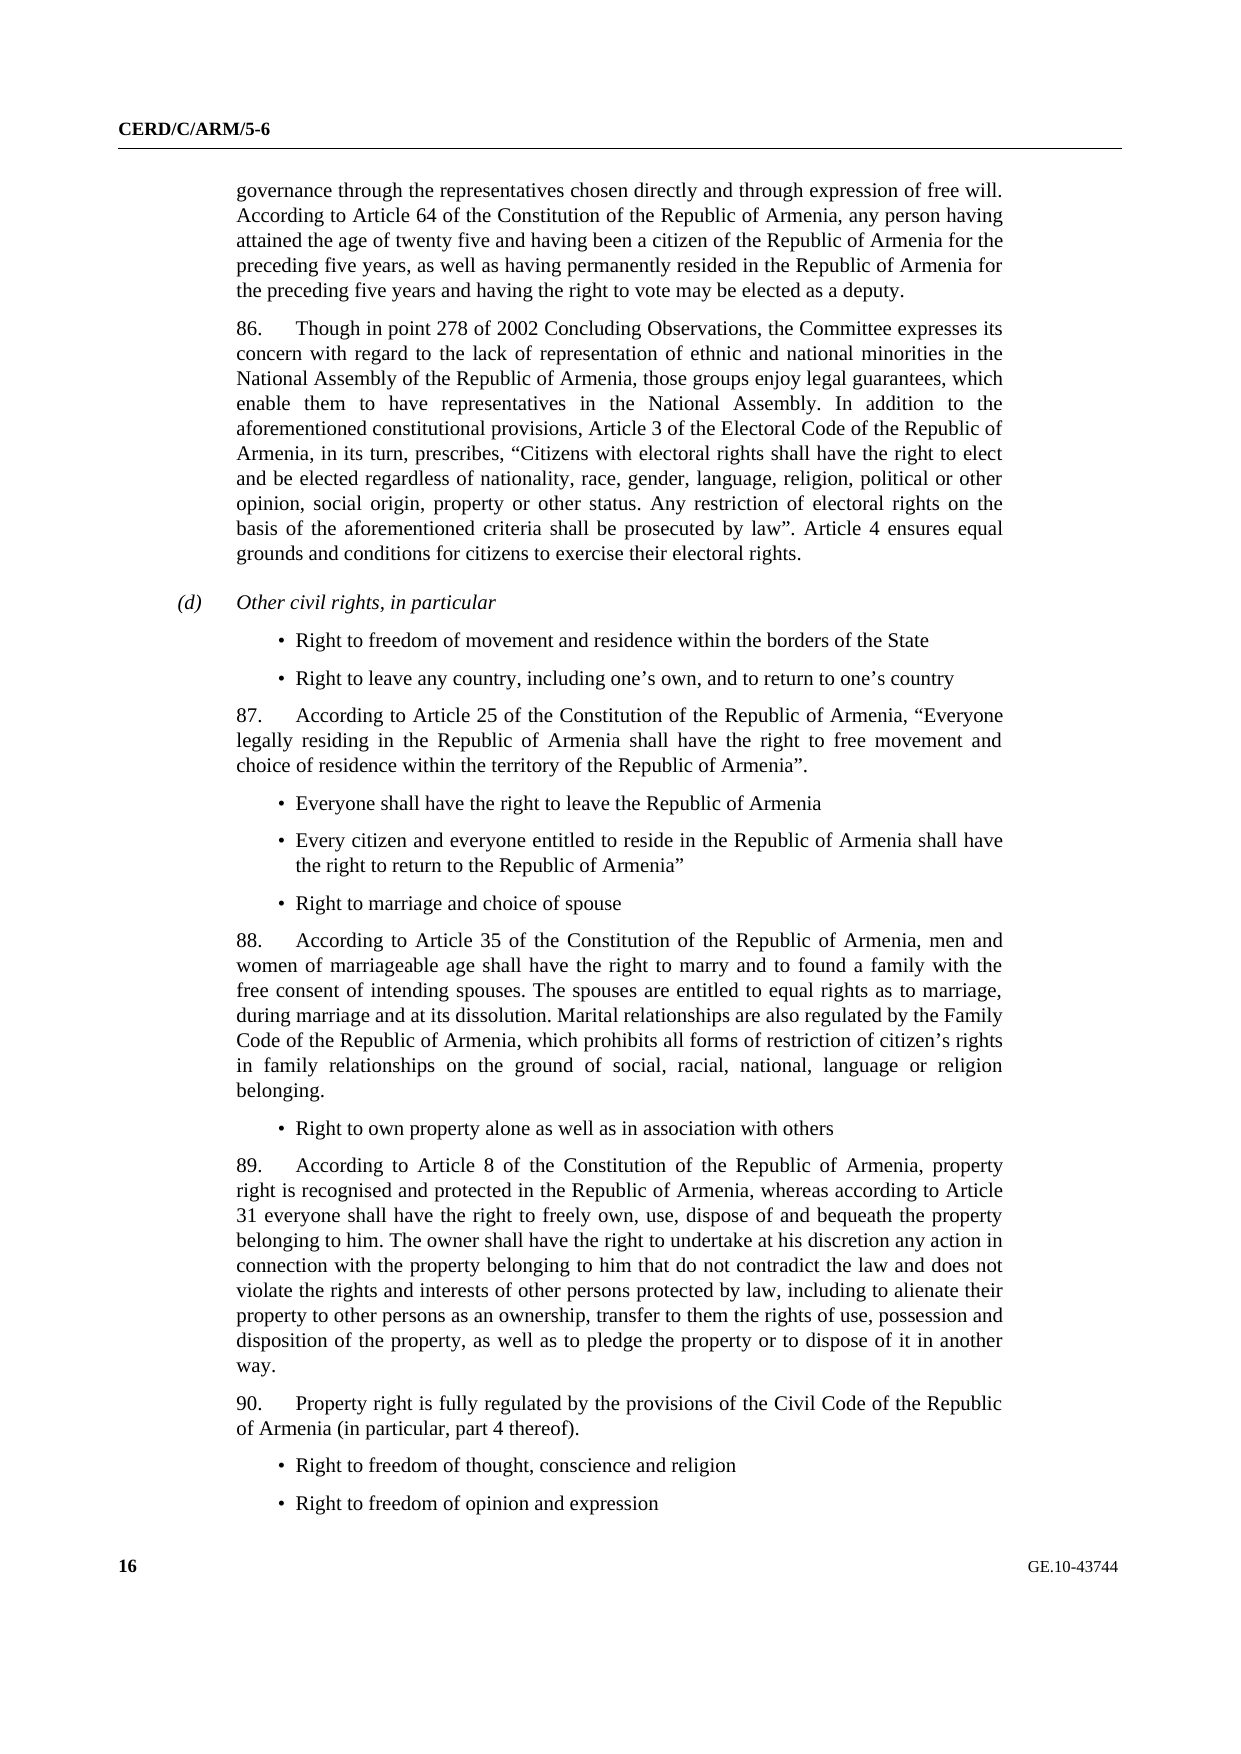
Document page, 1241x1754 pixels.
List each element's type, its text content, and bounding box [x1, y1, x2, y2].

list • Right to own property alone as well as in association with others [278, 1115, 1004, 1140]
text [236, 177, 1004, 302]
text 90. Property right is fully regulated by the provisions of the Civil Code of the Republic of Armenia (in particular, part 4 thereof). [236, 1390, 1004, 1440]
list • Everyone shall have the right to leave the Republic of Armenia [278, 790, 1004, 815]
list • Right to freedom of thought, conscience and religion [278, 1452, 1004, 1477]
text 87. According to Article 25 of the Constitution of the Republic of Armenia, “Everyone legally residing in the Republic of Armenia shall have the right to free movement and choice of residence within the territory of the Republic of Armenia”. [236, 702, 1004, 777]
text 89. According to Article 8 of the Constitution of the Republic of Armenia, property right is recognised and protected in the Republic of Armenia, whereas according to Article 31 everyone shall have the right to freely own, use, dispose of and bequeath the property belonging to him. The owner shall have the right to undertake at his discretion any action in connection with the property belonging to him that do not contradict the law and does not violate the rights and interests of other persons protected by law, including to alienate their property to other persons as an ownership, transfer to them the rights of use, possession and disposition of the property, as well as to pledge the property or to dispose of it in another way. [236, 1152, 1004, 1377]
list • Right to leave any country, including one’s own, and to return to one’s country [278, 665, 1004, 690]
list • Right to marriage and choice of spouse [278, 890, 1004, 915]
text 86. Though in point 278 of 2002 Concluding Observations, the Committee expresses its concern with regard to the lack of representation of ethnic and national minorities in the National Assembly of the Republic of Armenia, those groups enjoy legal guarantees, which enable them to have representatives in the National Assembly. In addition to the aforementioned constitutional provisions, Article 3 of the Electoral Code of the Republic of Armenia, in its turn, prescribes, “Citizens with electoral rights shall have the right to elect and be elected regardless of nationality, race, gender, language, religion, political or other opinion, social origin, property or other status. Any restriction of electoral rights on the basis of the aforementioned criteria shall be prosecuted by law”. Article 4 ensures equal grounds and conditions for citizens to exercise their electoral rights. [236, 315, 1004, 565]
list • Right to freedom of movement and residence within the borders of the State [278, 627, 1004, 652]
list • Every citizen and everyone entitled to reside in the Republic of Armenia shall have the right to return to the Republic of Armenia” [278, 827, 1004, 877]
list • Right to freedom of opinion and expression [278, 1490, 1004, 1515]
text (d) Other civil rights, in particular [118, 590, 1004, 615]
text 88. According to Article 35 of the Constitution of the Republic of Armenia, men and women of marriageable age shall have the right to marry and to found a family with the free consent of intending spouses. The spouses are entitled to equal rights as to marriage, during marriage and at its dissolution. Marital relationships are also regulated by the Family Code of the Republic of Armenia, which prohibits all forms of restriction of citizen’s rights in family relationships on the ground of social, racial, national, language or religion belonging. [236, 927, 1004, 1102]
